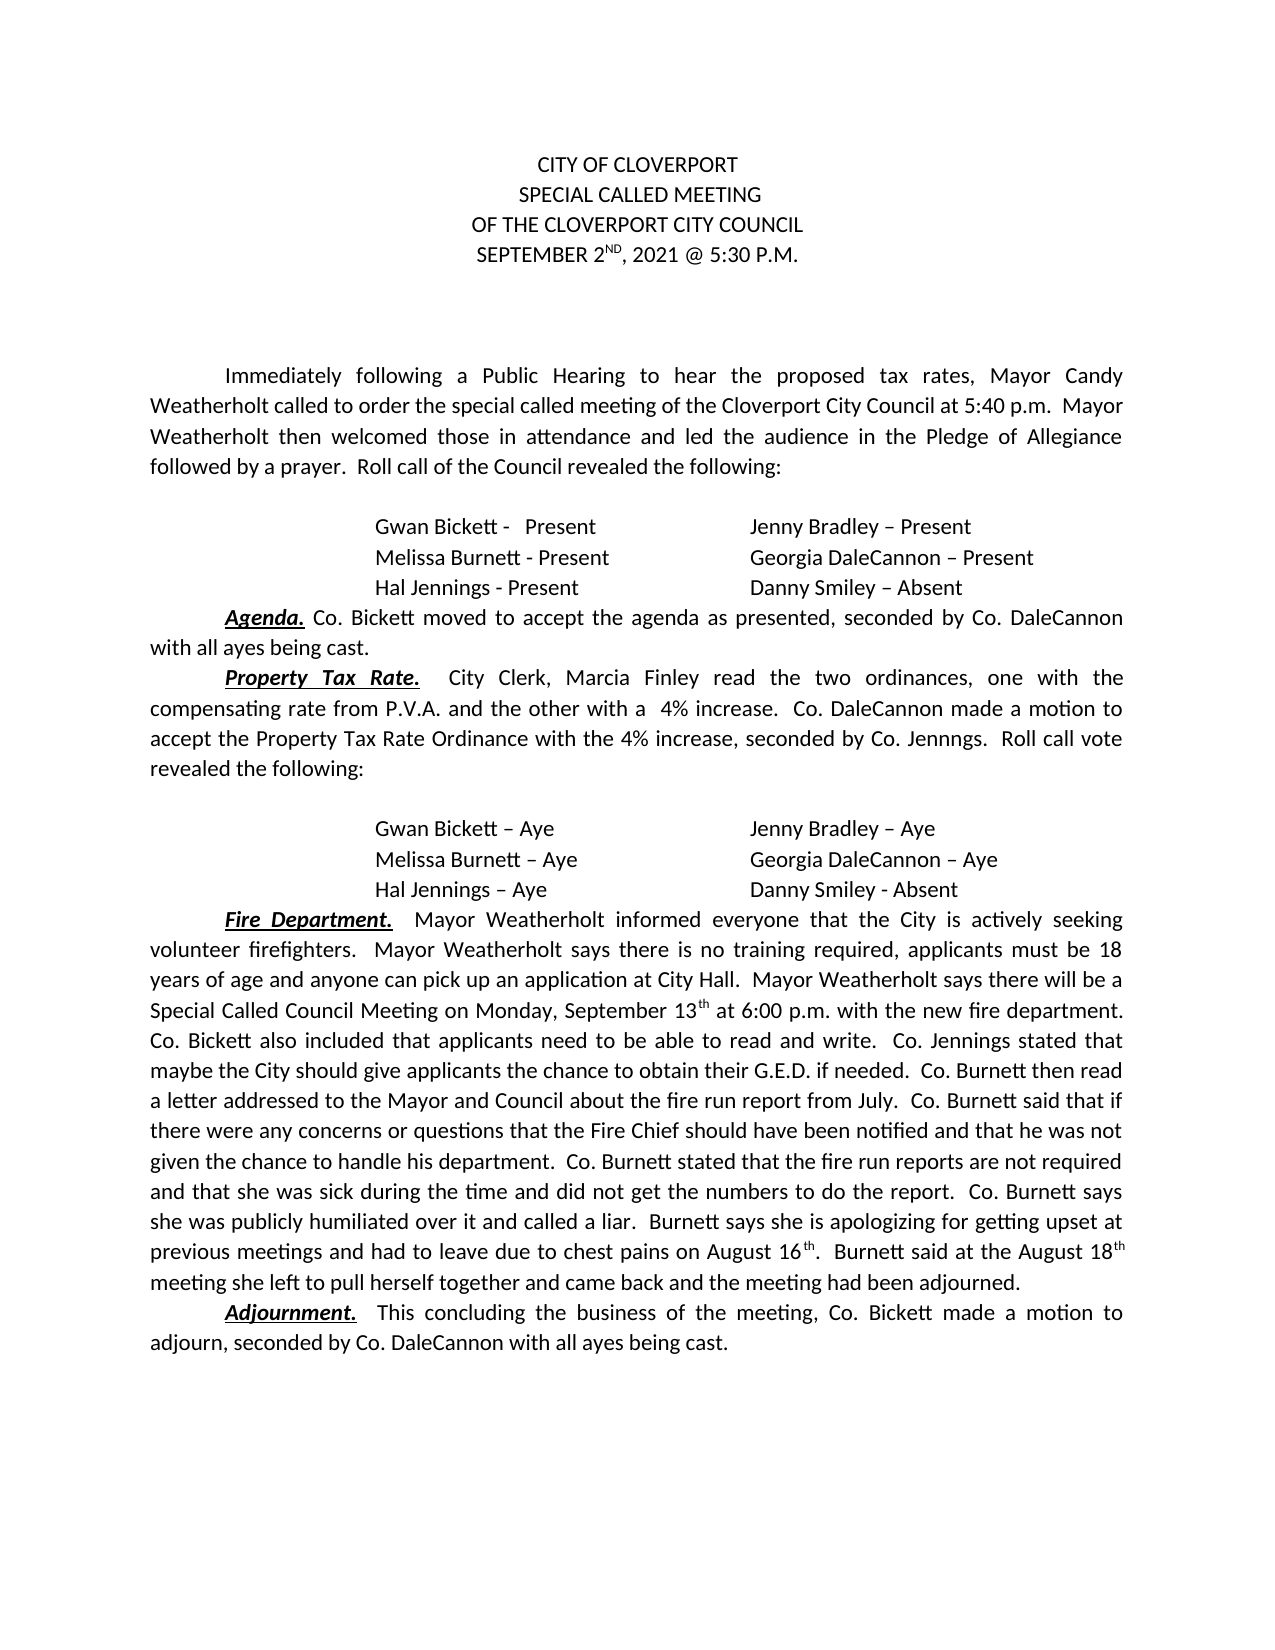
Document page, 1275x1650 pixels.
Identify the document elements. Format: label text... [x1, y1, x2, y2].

text Agenda. Co. Bickett moved to accept the agenda as presented, seconded by Co. DaleCannon with all ayes being cast. [150, 603, 1125, 661]
text CITY OF CLOVERPORT [150, 150, 1125, 178]
text Adjournment. This concluding the business of the meeting, Co. Bickett made a motion to adjourn, seconded by Co. DaleCannon with all ayes being cast. [150, 1298, 1125, 1356]
text SEPTEMBER 2ND, 2021 @ 5:30 P.M. [150, 241, 1125, 269]
text Gwan Bickett – Aye Jenny Bradley – Aye [150, 814, 1125, 843]
text OF THE CLOVERPORT CITY COUNCIL [150, 210, 1125, 238]
text Melissa Burnett – Aye Georgia DaleCannon – Aye [150, 845, 1125, 873]
text Hal Jennings – Aye Danny Smiley - Absent [150, 875, 1125, 903]
text Fire Department. Mayor Weatherholt informed everyone that the City is actively seeking volunteer firefighters. Mayor Weatherholt says there is no training required, applicants must be 18 years of age and anyone can pick up an application at City Hall. Mayor Weatherholt says there will be a Special Called Council Meeting on Monday, September 13th at 6:00 p.m. with the new fire department. Co. Bickett also included that applicants need to be able to read and write. Co. Jennings stated that maybe the City should give applicants the chance to obtain their G.E.D. if needed. Co. Burnett then read a letter addressed to the Mayor and Council about the fire run report from July. Co. Burnett said that if there were any concerns or questions that the Fire Chief should have been notified and that he was not given the chance to handle his department. Co. Burnett stated that the fire run reports are not required and that she was sick during the time and did not get the numbers to do the report. Co. Burnett says she was publicly humiliated over it and called a liar. Burnett says she is apologizing for getting upset at previous meetings and had to leave due to chest pains on August 16th. Burnett said at the August 18th meeting she left to pull herself together and came back and the meeting had been adjourned. [150, 905, 1125, 1296]
text Gwan Bickett - Present Jenny Bradley – Present [150, 512, 1125, 541]
text Hal Jennings - Present Danny Smiley – Absent [150, 573, 1125, 601]
text Melissa Burnett - Present Georgia DaleCannon – Present [150, 543, 1125, 571]
text Property Tax Rate. City Clerk, Marcia Finley read the two ordinances, one with the compensating rate from P.V.A. and the other with a 4% increase. Co. DaleCannon made a motion to accept the Property Tax Rate Ordinance with the 4% increase, seconded by Co. Jennngs. Roll call vote revealed the following: [150, 663, 1125, 782]
text Immediately following a Public Hearing to hear the proposed tax rates, Mayor Candy Weatherholt called to order the special called meeting of the Cloverport City Council at 5:40 p.m. Mayor Weatherholt then welcomed those in attendance and led the audience in the Pledge of Allegiance followed by a prayer. Roll call of the Council revealed the following: [150, 361, 1125, 480]
text SPECIAL CALLED MEETING [150, 180, 1125, 208]
